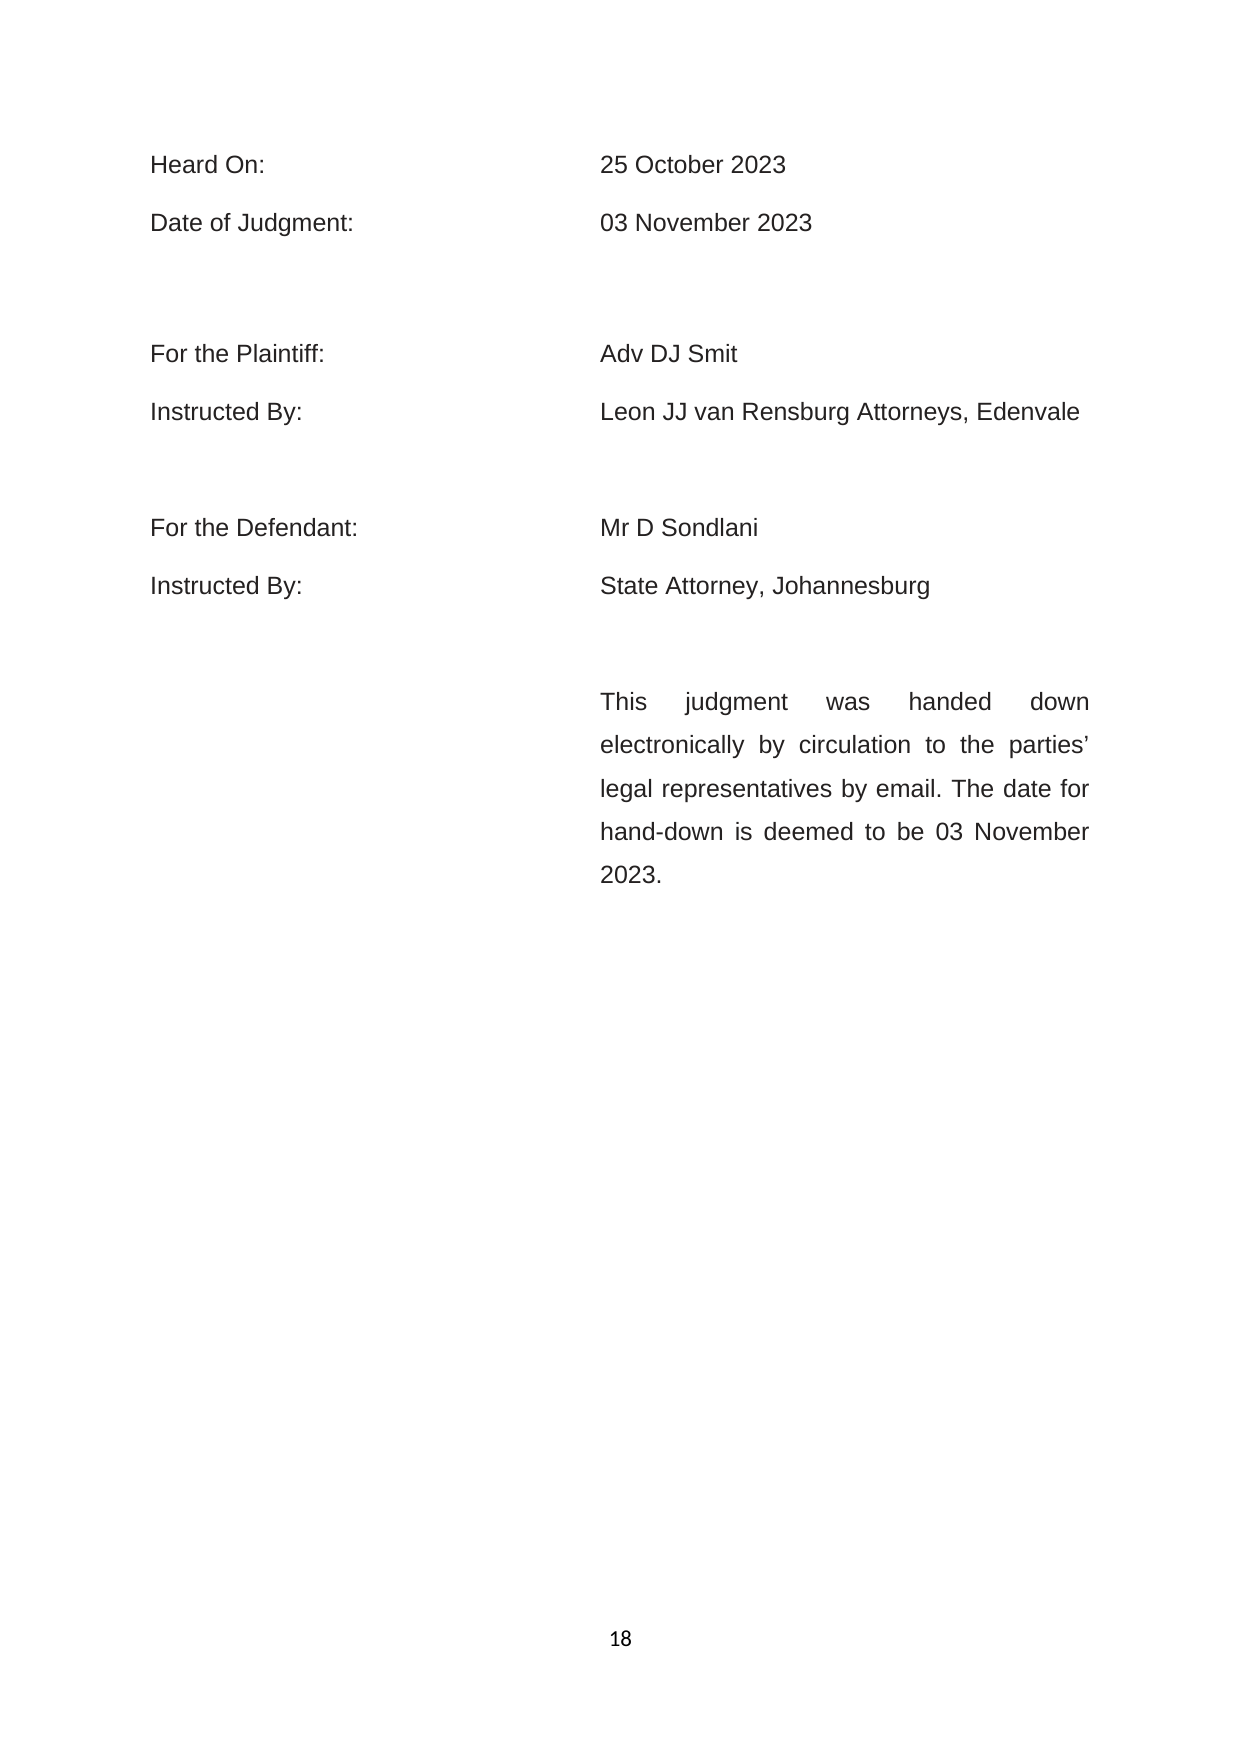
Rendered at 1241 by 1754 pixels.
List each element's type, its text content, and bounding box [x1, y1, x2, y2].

text For the Defendant: Mr D Sondlani [150, 513, 1090, 542]
text Heard On: 25 October 2023 [150, 150, 1090, 179]
text Date of Judgment: 03 November 2023 [150, 208, 1090, 237]
text Instructed By: State Attorney, Johannesburg [150, 571, 1090, 600]
text For the Plaintiff: Adv DJ Smit [150, 338, 1090, 367]
text This judgment was handed down electronically by circulation to the parties’ legal representatives by email. The date for hand-down is deemed to be 03 November 2023. [600, 687, 1090, 888]
text Instructed By: Leon JJ van Rensburg Attorneys, Edenvale [150, 397, 1090, 425]
